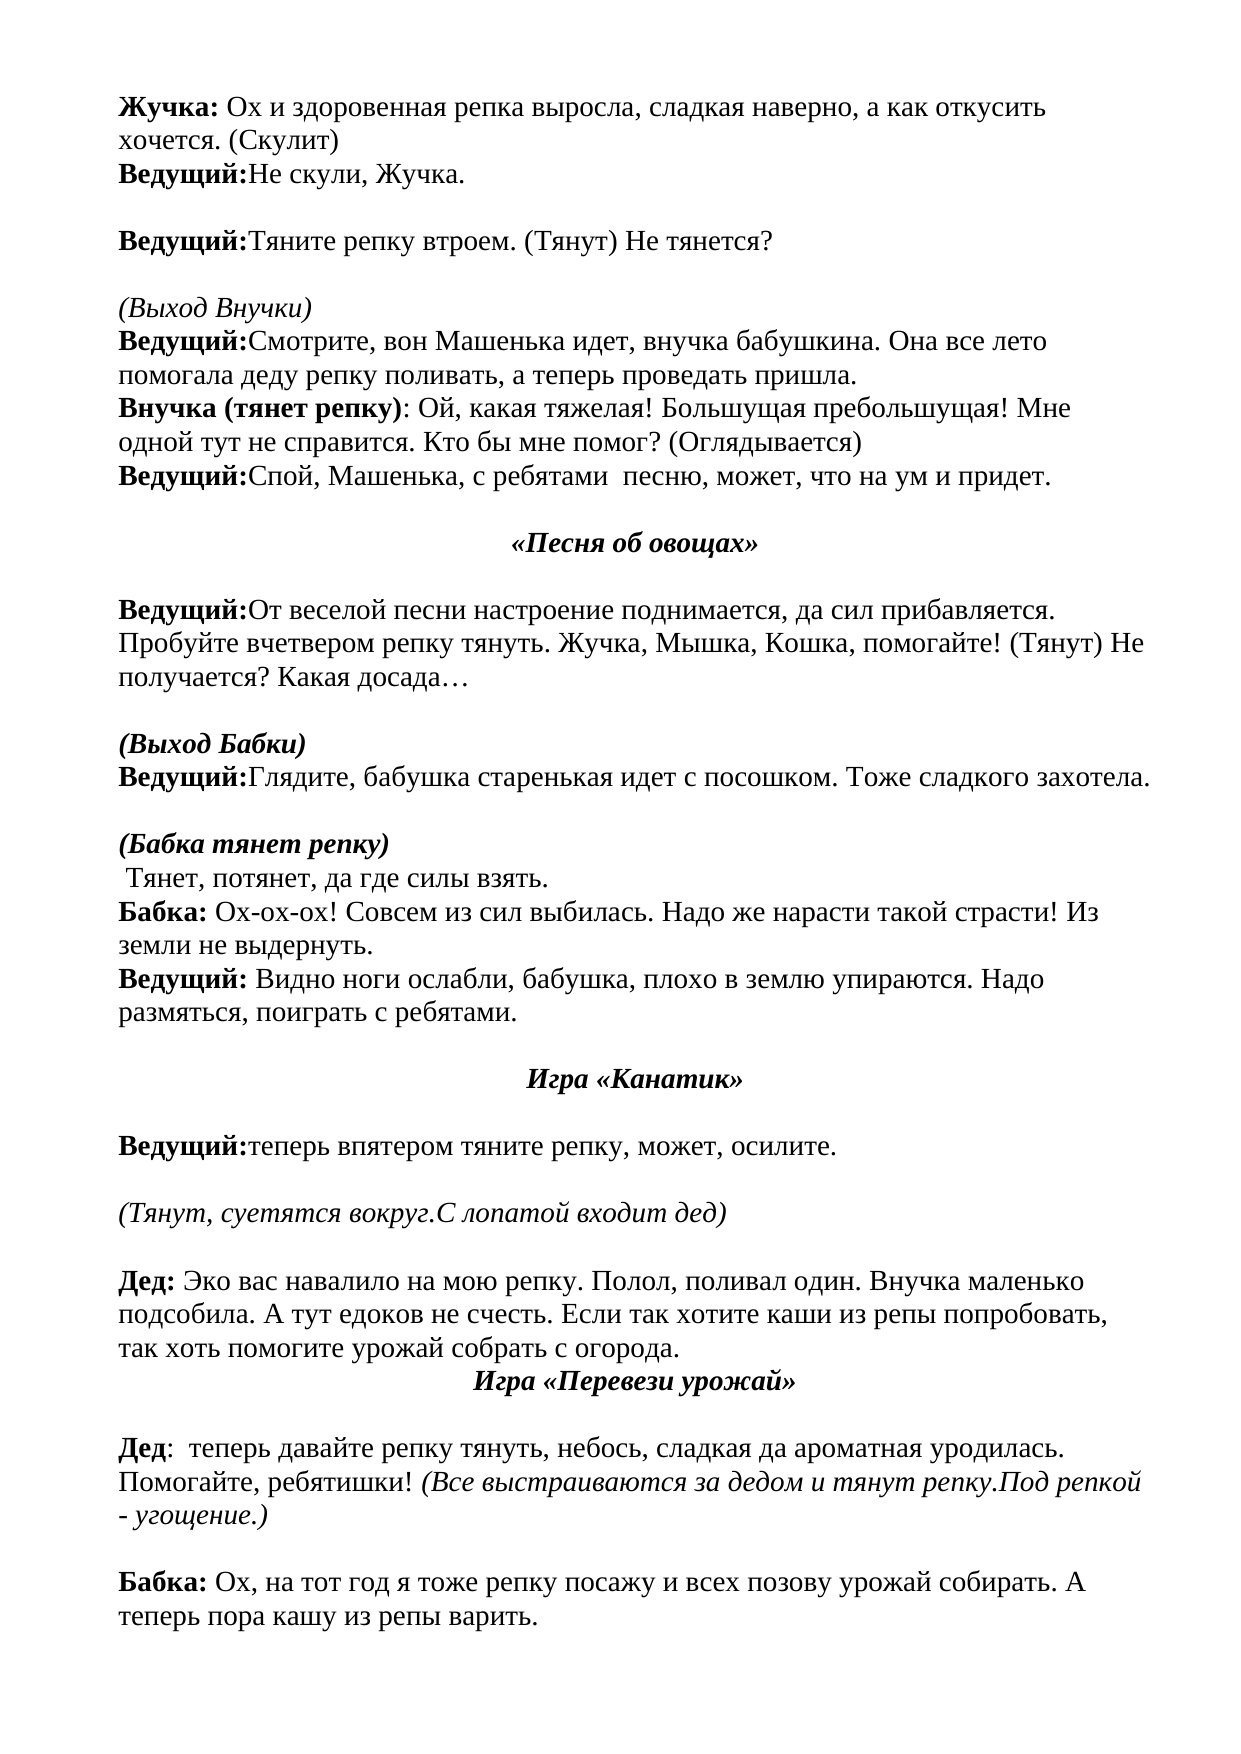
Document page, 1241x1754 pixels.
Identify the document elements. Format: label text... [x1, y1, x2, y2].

text Тянет, потянет, да где силы взять. [118, 860, 1152, 894]
text Ведущий:Не скули, Жучка. [118, 156, 1152, 189]
text Ведущий:От веселой песни настроение поднимается, да сил прибавляется. Пробуйте вчетвером репку тянуть. Жучка, Мышка, Кошка, помогайте! (Тянут) Не получается? Какая досада… [118, 592, 1152, 692]
text (Тянут, суетятся вокруг.С лопатой входит дед) [118, 1196, 1152, 1229]
text (Бабка тянет репку) [118, 827, 1152, 860]
text «Песня об овощах» [118, 525, 1152, 558]
text (Выход Бабки) [118, 726, 1152, 759]
text Внучка (тянет репку): Ой, какая тяжелая! Большущая пребольшущая! Мне одной тут не справится. Кто бы мне помог? (Оглядывается) [118, 391, 1152, 458]
text Ведущий:Смотрите, вон Машенька идет, внучка бабушкина. Она все лето помогала деду репку поливать, а теперь проведать пришла. [118, 323, 1152, 391]
text Жучка: Ох и здоровенная репка выросла, сладкая наверно, а как откусить хочется. (Скулит) [118, 89, 1152, 156]
text Игра «Канатик» [118, 1061, 1152, 1095]
text Игра «Перевези урожай» [118, 1363, 1152, 1397]
text Ведущий:Тяните репку втроем. (Тянут) Не тянется? [118, 223, 1152, 256]
text Ведущий: Видно ноги ослабли, бабушка, плохо в землю упираются. Надо размяться, поиграть с ребятами. [118, 961, 1152, 1028]
text Дед: теперь давайте репку тянуть, небось, сладкая да ароматная уродилась. Помогайте, ребятишки! (Все выстраиваются за дедом и тянут репку.Под репкой - угощение.) [118, 1430, 1152, 1531]
text Бабка: Ох-ох-ох! Совсем из сил выбилась. Надо же нарасти такой страсти! Из земли не выдернуть. [118, 894, 1152, 961]
text Бабка: Ох, на тот год я тоже репку посажу и всех позову урожай собирать. А теперь пора кашу из репы варить. [118, 1564, 1152, 1632]
text Дед: Эко вас навалило на мою репку. Полол, поливал один. Внучка маленько подсобила. А тут едоков не счесть. Если так хотите каши из репы попробовать, так хоть помогите урожай собрать с огорода. [118, 1263, 1152, 1363]
text Ведущий:Спой, Машенька, с ребятами песню, может, что на ум и придет. [118, 458, 1152, 491]
text (Выход Внучки) [118, 290, 1152, 323]
text Ведущий:теперь впятером тяните репку, может, осилите. [118, 1128, 1152, 1162]
text Ведущий:Глядите, бабушка старенькая идет с посошком. Тоже сладкого захотела. [118, 759, 1152, 793]
